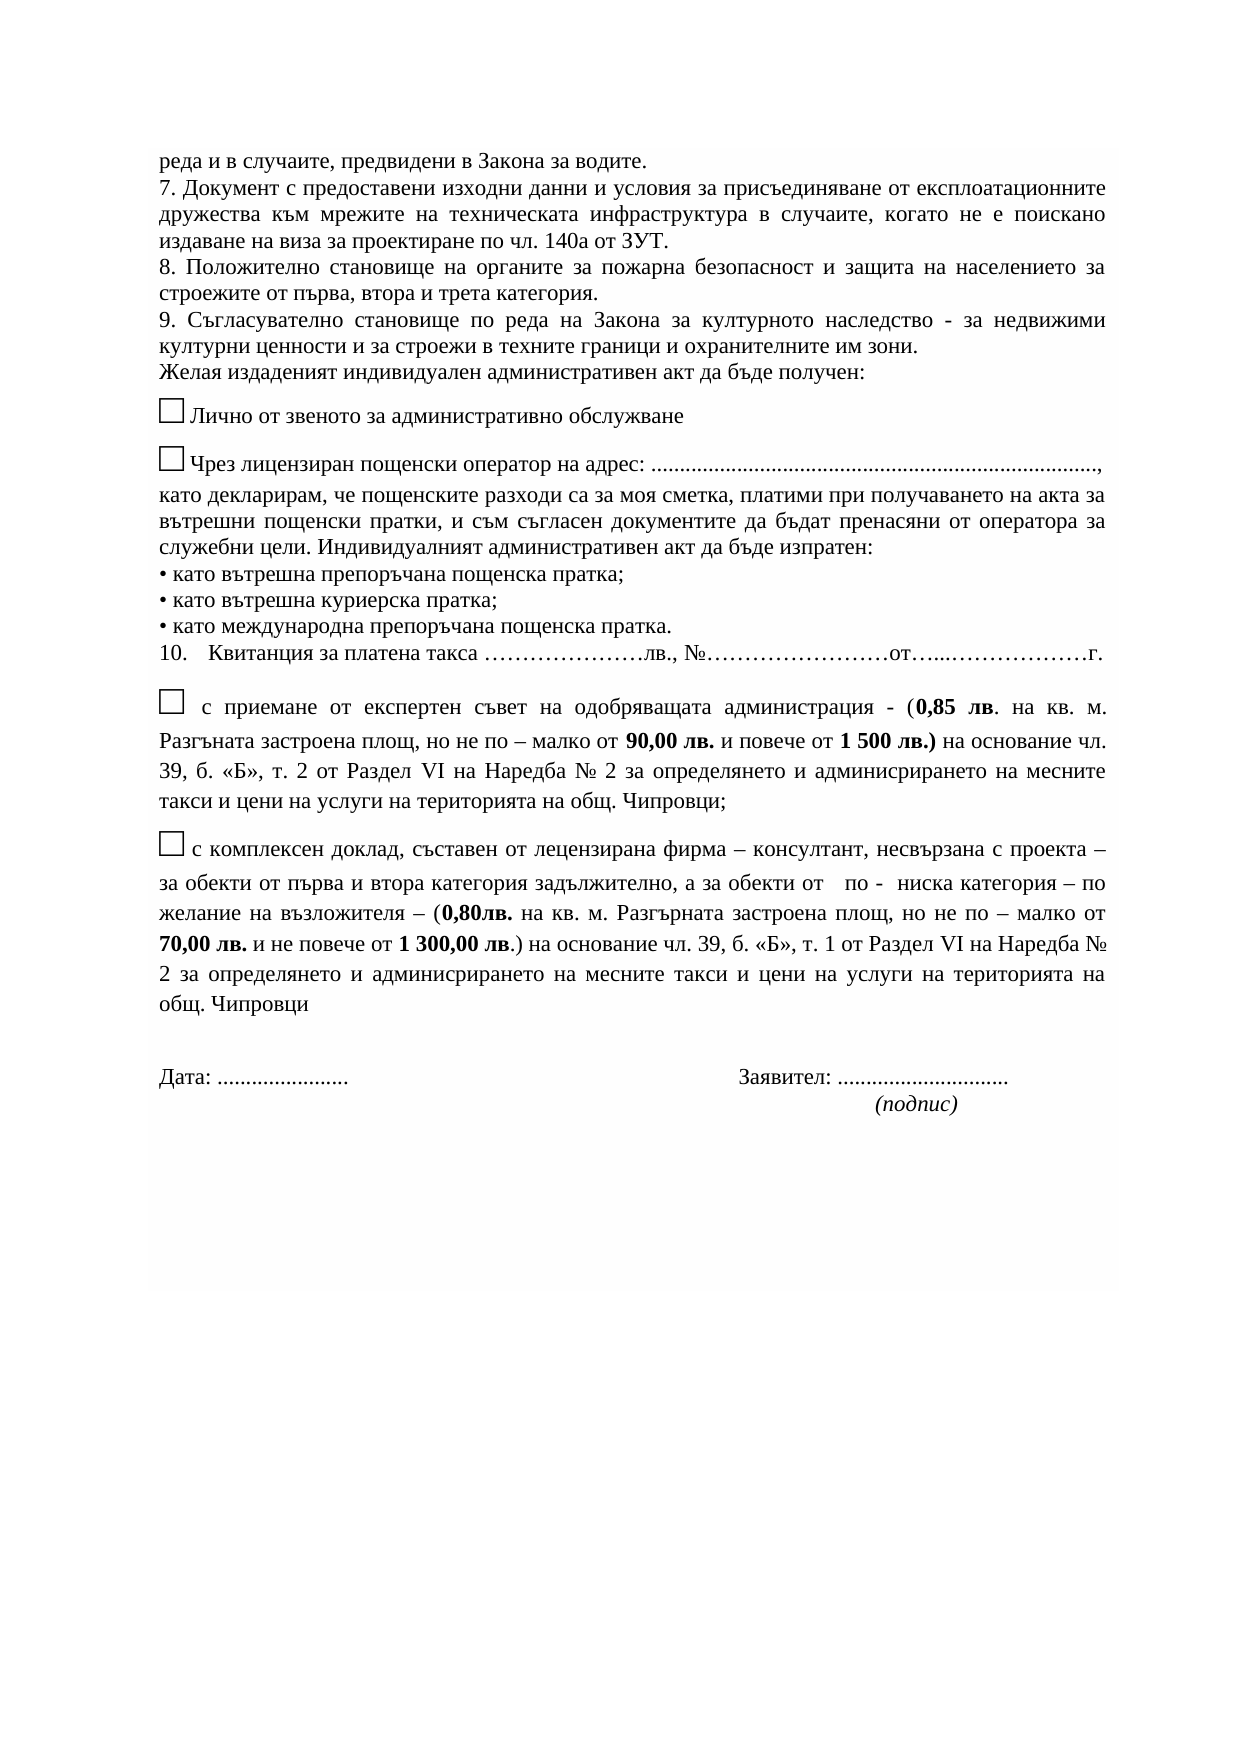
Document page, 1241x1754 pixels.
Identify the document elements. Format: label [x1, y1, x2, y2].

table_header [148, 148, 1119, 1291]
